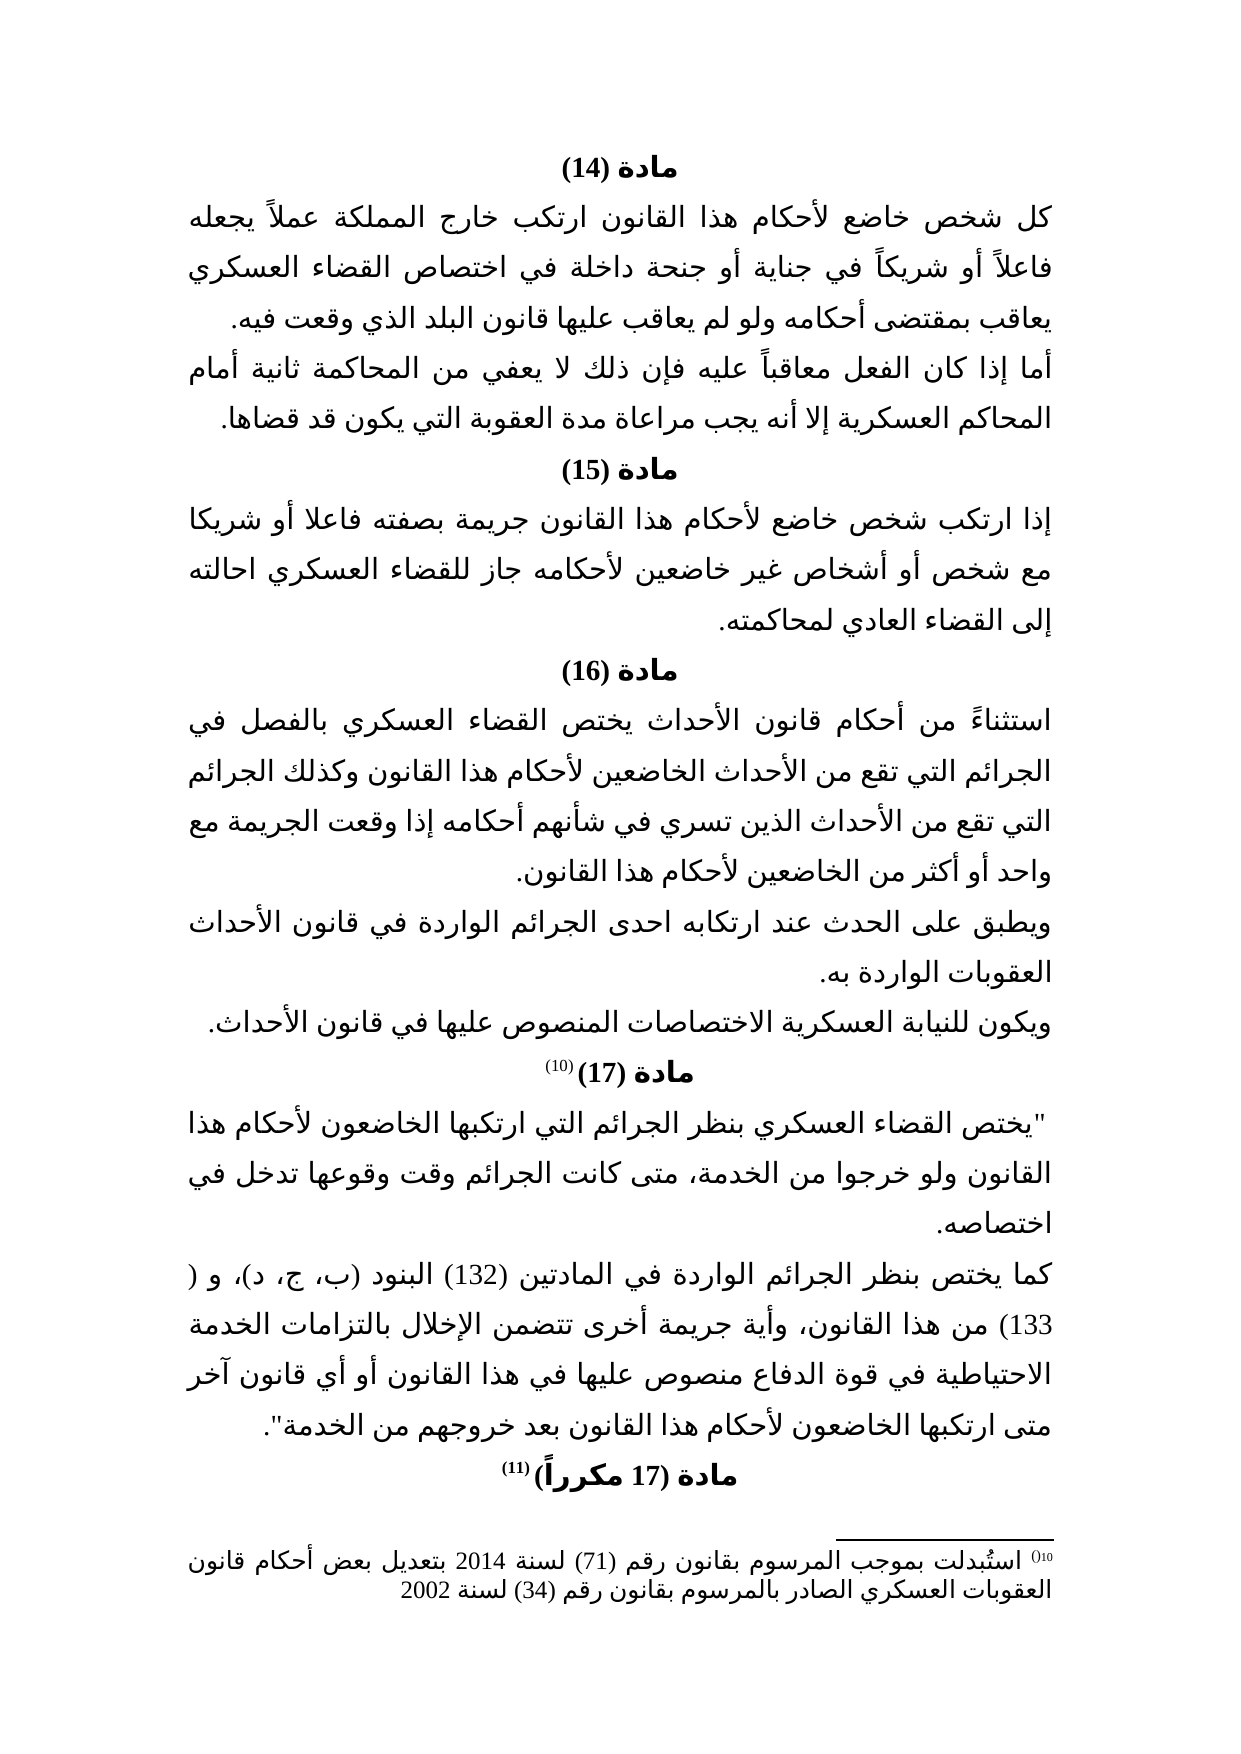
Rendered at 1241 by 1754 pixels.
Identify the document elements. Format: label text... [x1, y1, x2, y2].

text مادة (16) [187, 653, 1053, 687]
text مادة (14) [187, 150, 1053, 183]
text إذا ارتكب شخص خاضع لأحكام هذا القانون جريمة بصفته فاعلا أو شريكا مع شخص أو أشخاص غير خاضعين لأحكامه جاز للقضاء العسكري احالته إلى القضاء العادي لمحاكمته. [187, 502, 1053, 636]
text ويطبق على الحدث عند ارتكابه احدى الجرائم الواردة في قانون الأحداث العقوبات الواردة به. [187, 905, 1053, 988]
text مادة (17) () [187, 1056, 1053, 1089]
text مادة (15) [187, 452, 1053, 485]
text كما يختص بنظر الجرائم الواردة في المادتين (132) البنود (ب، ج، د)، و (133) من هذا القانون، وأية جريمة أخرى تتضمن الإخلال بالتزامات الخدمة الاحتياطية في قوة الدفاع منصوص عليها في هذا القانون أو أي قانون آخر متى ارتكبها الخاضعون لأحكام هذا القانون بعد خروجهم من الخدمة". [187, 1257, 1053, 1441]
text كل شخص خاضع لأحكام هذا القانون ارتكب خارج المملكة عملاً يجعله فاعلاً أو شريكاً في جناية أو جنحة داخلة في اختصاص القضاء العسكري يعاقب بمقتضى أحكامه ولو لم يعاقب عليها قانون البلد الذي وقعت فيه. [187, 200, 1053, 334]
text ويكون للنيابة العسكرية الاختصاصات المنصوص عليها في قانون الأحداث. [187, 1005, 1053, 1039]
text أما إذا كان الفعل معاقباً عليه فإن ذلك لا يعفي من المحاكمة ثانية أمام المحاكم العسكرية إلا أنه يجب مراعاة مدة العقوبة التي يكون قد قضاها. [187, 351, 1053, 435]
text "يختص القضاء العسكري بنظر الجرائم التي ارتكبها الخاضعون لأحكام هذا القانون ولو خرجوا من الخدمة، متى كانت الجرائم وقت وقوعها تدخل في اختصاصه. [187, 1106, 1053, 1240]
text مادة (17 مكرراً) () [187, 1458, 1053, 1492]
text استثناءً من أحكام قانون الأحداث يختص القضاء العسكري بالفصل في الجرائم التي تقع من الأحداث الخاضعين لأحكام هذا القانون وكذلك الجرائم التي تقع من الأحداث الذين تسري في شأنهم أحكامه إذا وقعت الجريمة مع واحد أو أكثر من الخاضعين لأحكام هذا القانون. [187, 703, 1053, 888]
